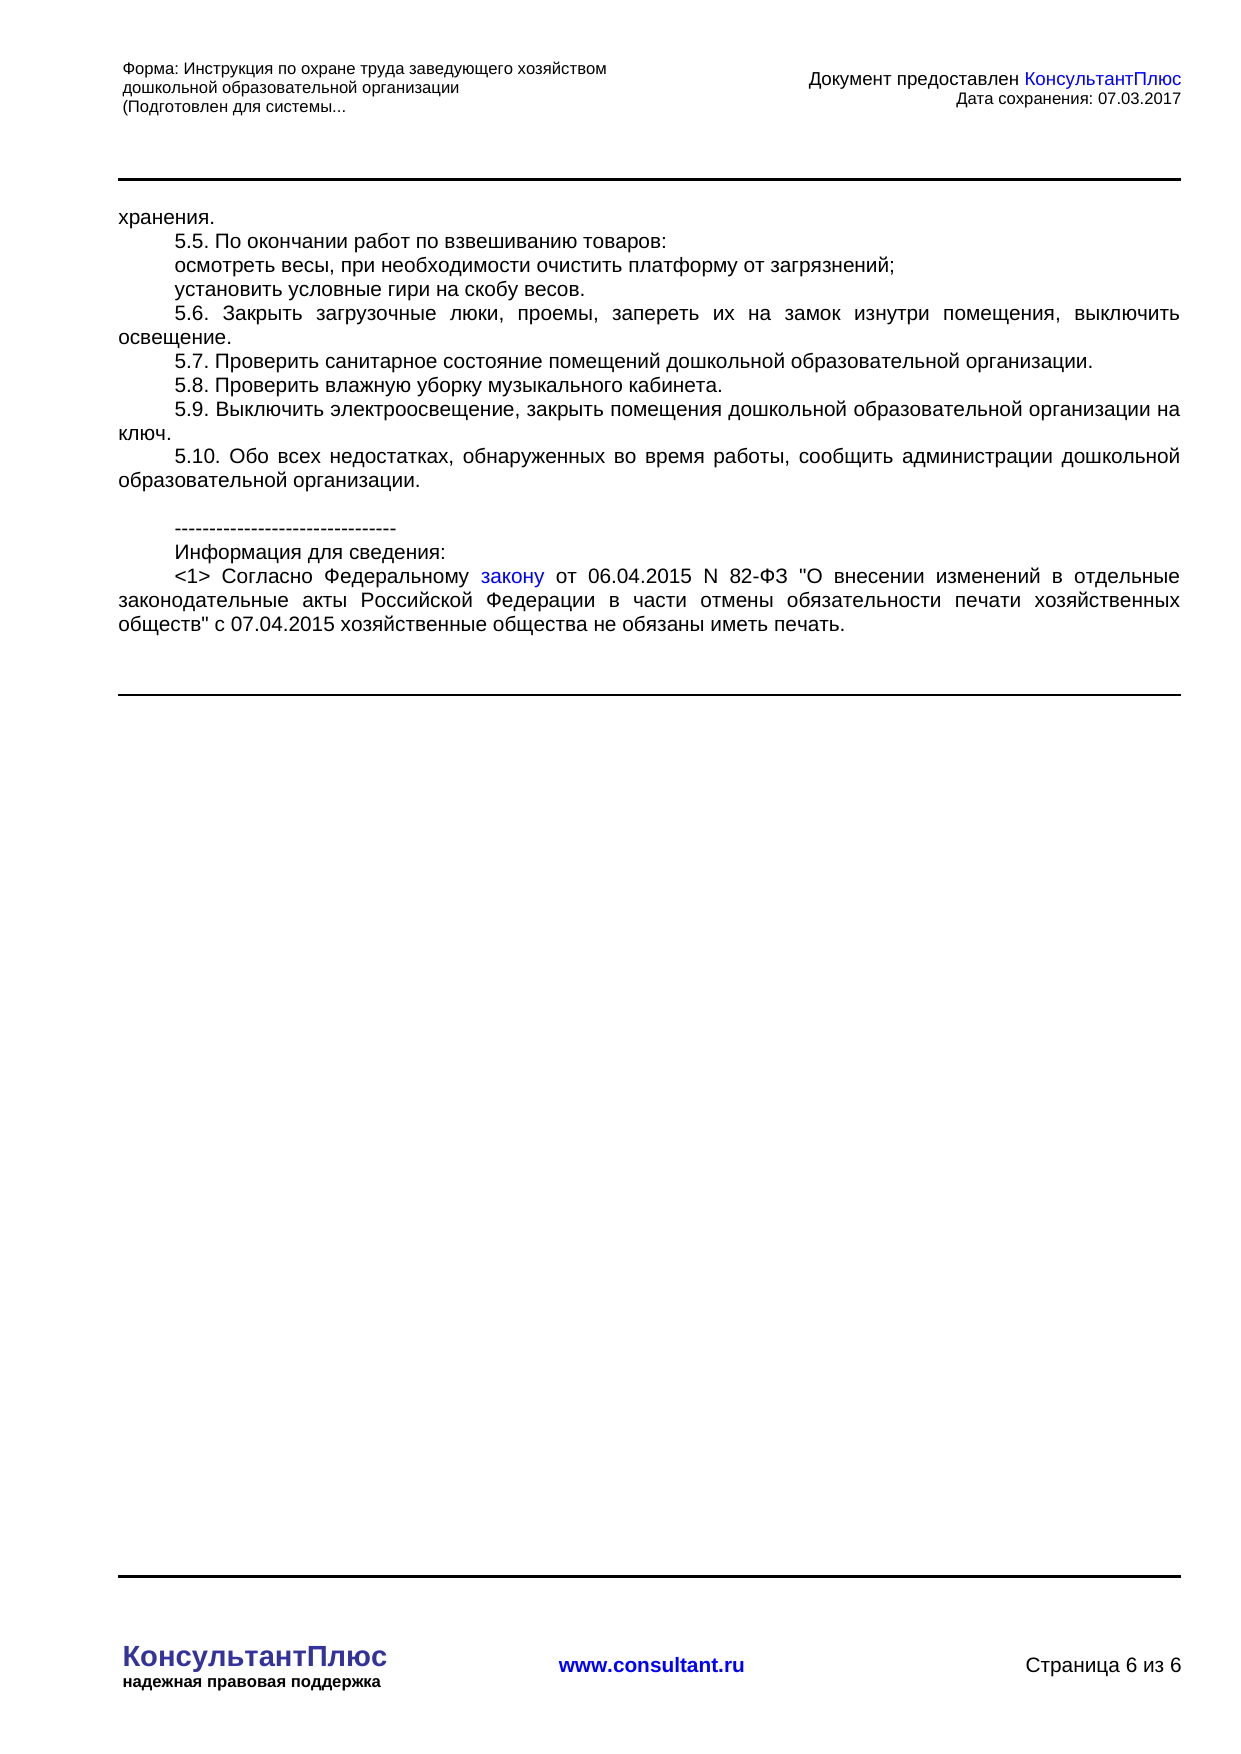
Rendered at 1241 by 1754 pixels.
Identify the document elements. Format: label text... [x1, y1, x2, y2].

text Информация для сведения: [118, 540, 1181, 564]
text установить условные гири на скобу весов. [118, 277, 1181, 301]
text 5.8. Проверить влажную уборку музыкального кабинета. [118, 372, 1181, 396]
text осмотреть весы, при необходимости очистить платформу от загрязнений; [118, 253, 1181, 277]
text 5.7. Проверить санитарное состояние помещений дошкольной образовательной организации. [118, 348, 1181, 372]
text <1> Согласно Федеральному закону от 06.04.2015 N 82-ФЗ "О внесении изменений в отдельные законодательные акты Российской Федерации в части отмены обязательности печати хозяйственных обществ" с 07.04.2015 хозяйственные общества не обязаны иметь печать. [118, 564, 1181, 636]
text -------------------------------- [118, 516, 1181, 540]
text 5.10. Обо всех недостатках, обнаруженных во время работы, сообщить администрации дошкольной образовательной организации. [118, 444, 1181, 492]
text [118, 205, 1181, 229]
text 5.9. Выключить электроосвещение, закрыть помещения дошкольной образовательной организации на ключ. [118, 396, 1181, 444]
text 5.6. Закрыть загрузочные люки, проемы, запереть их на замок изнутри помещения, выключить освещение. [118, 301, 1181, 348]
text 5.5. По окончании работ по взвешиванию товаров: [118, 229, 1181, 253]
